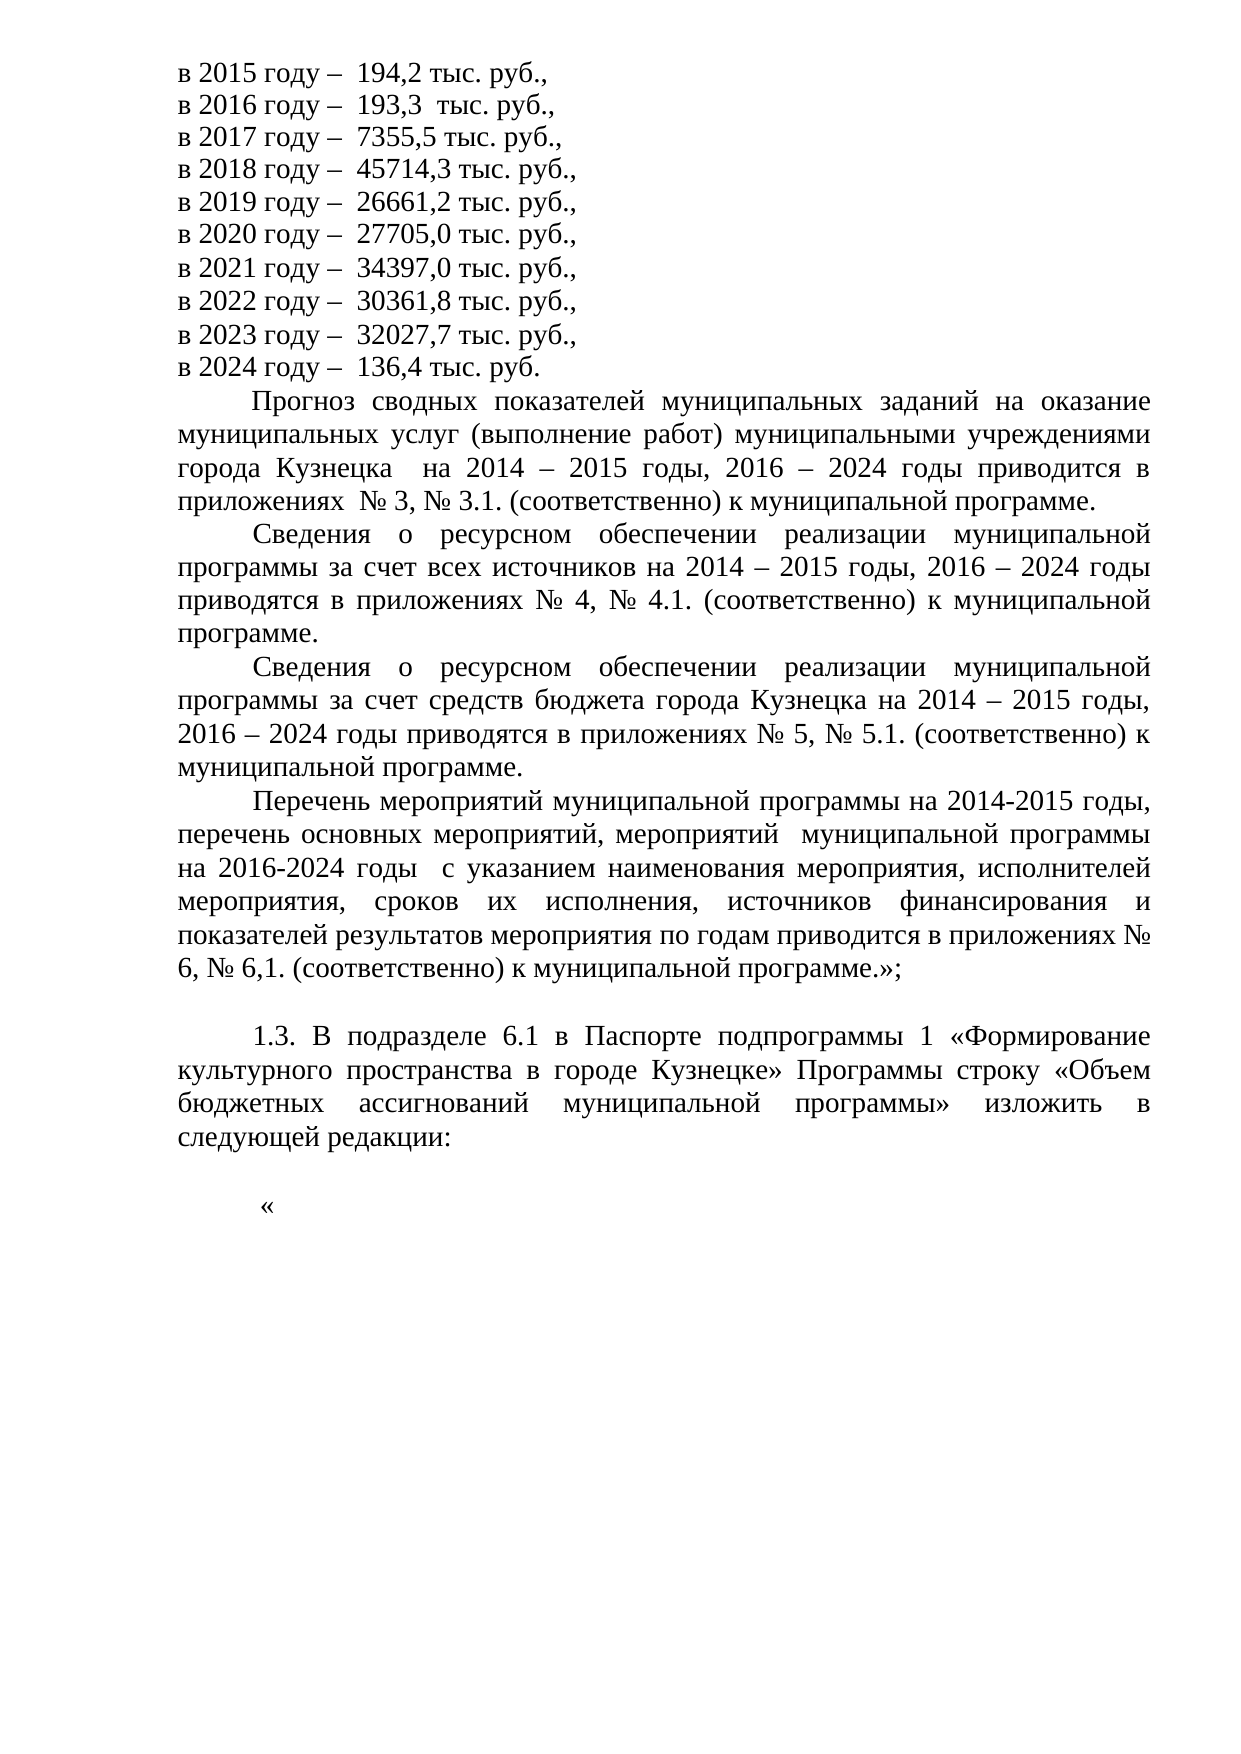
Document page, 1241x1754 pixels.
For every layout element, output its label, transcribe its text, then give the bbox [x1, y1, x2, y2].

text « [177, 1187, 1152, 1221]
text в 2024 году – 136,4 тыс. руб. [177, 351, 1152, 383]
text в 2021 году – 34397,0 тыс. руб., [177, 250, 1152, 283]
text Перечень мероприятий муниципальной программы на 2014-2015 годы, перечень основных мероприятий, мероприятий муниципальной программы на 2016-2024 годы с указанием наименования мероприятия, исполнителей мероприятия, сроков их исполнения, источников финансирования и показателей результатов мероприятия по годам приводится в приложениях № 6, № 6,1. (соответственно) к муниципальной программе.»; [177, 783, 1152, 984]
text Сведения о ресурсном обеспечении реализации муниципальной программы за счет средств бюджета города Кузнецка на 2014 – 2015 годы, 2016 – 2024 годы приводятся в приложениях № 5, № 5.1. (соответственно) к муниципальной программе. [177, 649, 1152, 783]
text в 2022 году – 30361,8 тыс. руб., [177, 283, 1152, 317]
text в 2023 году – 32027,7 тыс. руб., [177, 317, 1152, 351]
text в 2015 году – 194,2 тыс. руб., [177, 56, 1152, 88]
text в 2020 году – 27705,0 тыс. руб., [177, 218, 1152, 250]
text в 2017 году – 7355,5 тыс. руб., [177, 121, 1152, 153]
text 1.3. В подразделе 6.1 в Паспорте подпрограммы 1 «Формирование культурного пространства в городе Кузнецке» Программы строку «Объем бюджетных ассигнований муниципальной программы» изложить в следующей редакции: [177, 1019, 1152, 1153]
text Сведения о ресурсном обеспечении реализации муниципальной программы за счет всех источников на 2014 – 2015 годы, 2016 – 2024 годы приводятся в приложениях № 4, № 4.1. (соответственно) к муниципальной программе. [177, 517, 1152, 649]
text в 2019 году – 26661,2 тыс. руб., [177, 185, 1152, 218]
text Прогноз сводных показателей муниципальных заданий на оказание муниципальных услуг (выполнение работ) муниципальными учреждениями города Кузнецка на 2014 – 2015 годы, 2016 – 2024 годы приводится в приложениях № 3, № 3.1. (соответственно) к муниципальной программе. [177, 383, 1152, 517]
text в 2016 году – 193,3 тыс. руб., [177, 88, 1152, 121]
text в 2018 году – 45714,3 тыс. руб., [177, 153, 1152, 185]
